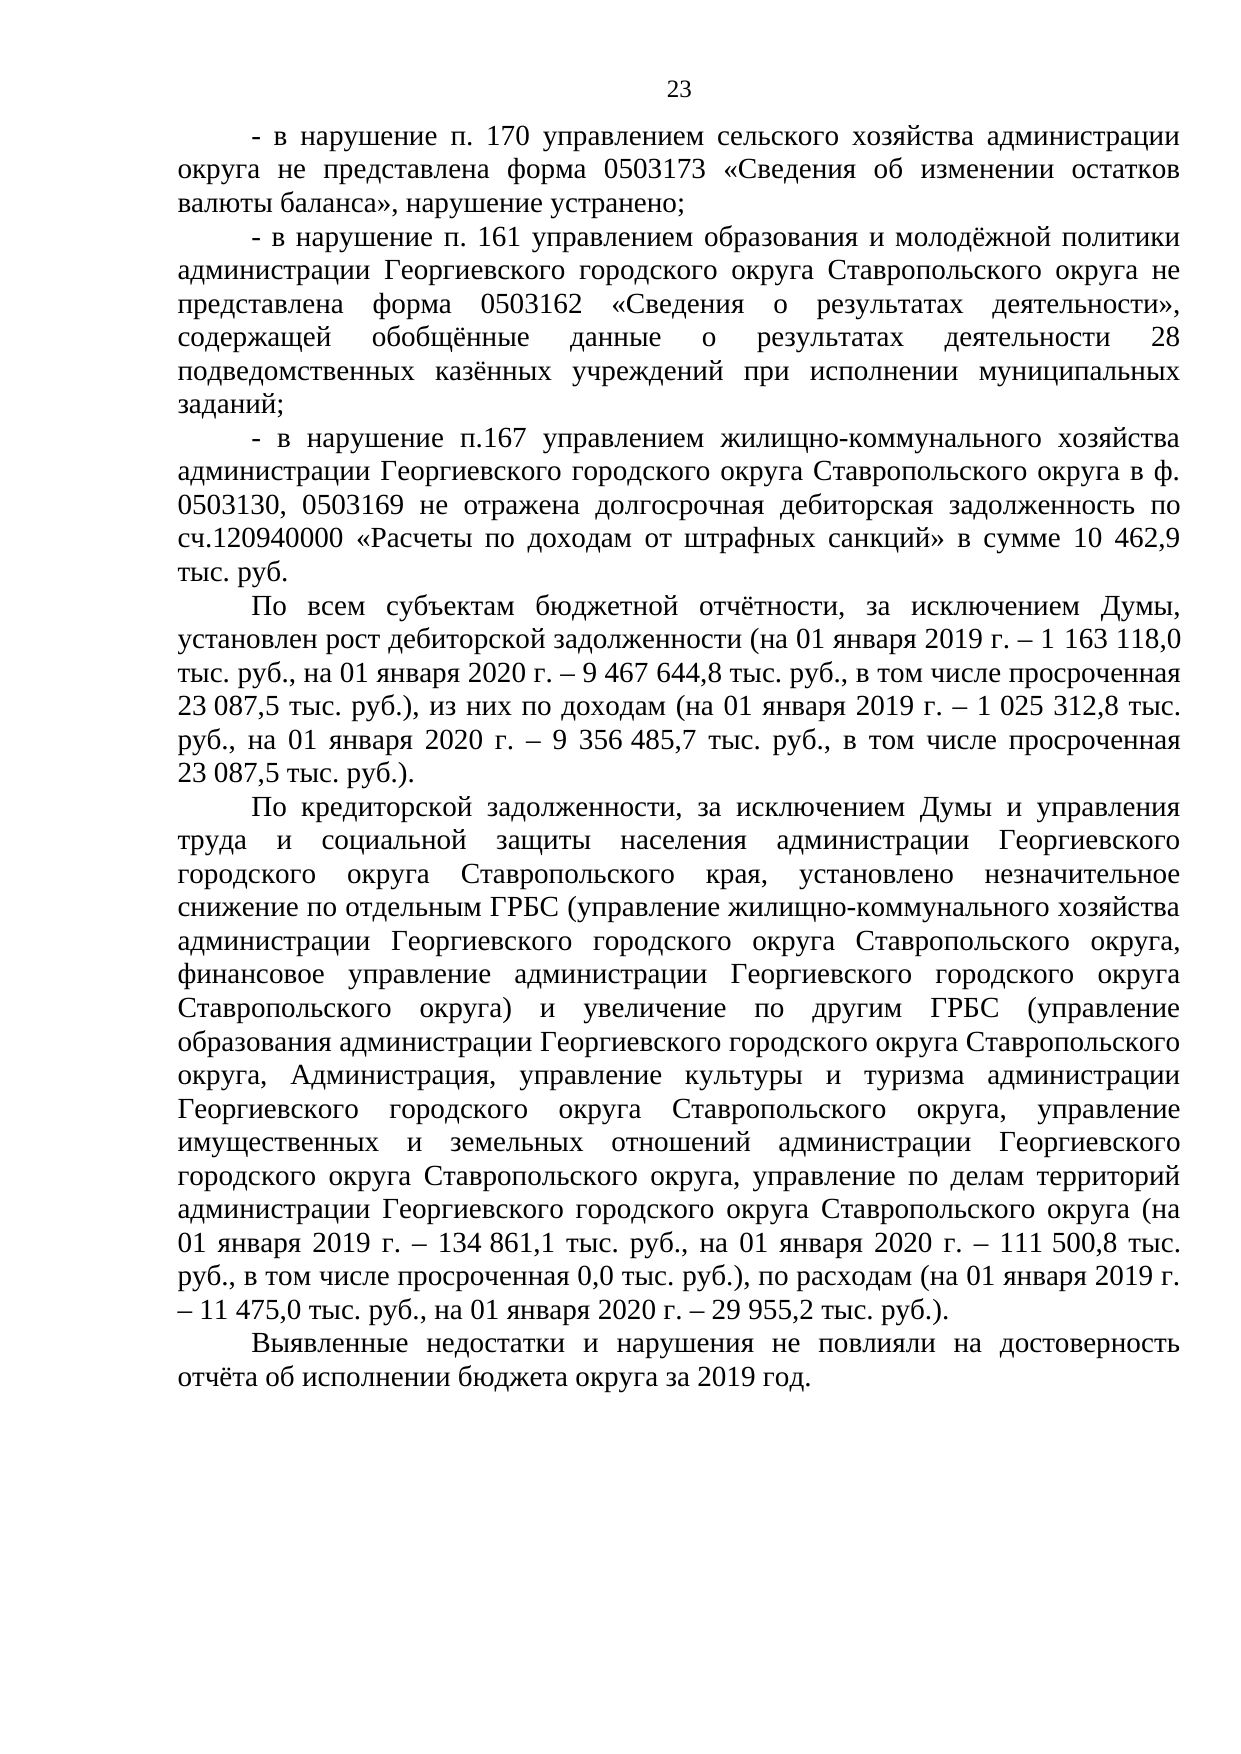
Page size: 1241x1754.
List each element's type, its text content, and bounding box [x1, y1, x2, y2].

text - в нарушение п. 161 управлением образования и молодёжной политики администрации Георгиевского городского округа Ставропольского округа не представлена форма 0503162 «Сведения о результатах деятельности», содержащей обобщённые данные о результатах деятельности 28 подведомственных казённых учреждений при исполнении муниципальных заданий; [177, 219, 1181, 420]
text По всем субъектам бюджетной отчётности, за исключением Думы, установлен рост дебиторской задолженности (на 01 января 2019 г. – 1 163 118,0 тыс. руб., на 01 января 2020 г. – 9 467 644,8 тыс. руб., в том числе просроченная 23 087,5 тыс. руб.), из них по доходам (на 01 января 2019 г. – 1 025 312,8 тыс. руб., на 01 января 2020 г. – 9 356 485,7 тыс. руб., в том числе просроченная 23 087,5 тыс. руб.). [177, 588, 1181, 789]
text - в нарушение п.167 управлением жилищно-коммунального хозяйства администрации Георгиевского городского округа Ставропольского округа в ф. 0503130, 0503169 не отражена долгосрочная дебиторская задолженность по сч.120940000 «Расчеты по доходам от штрафных санкций» в сумме 10 462,9 тыс. руб. [177, 420, 1181, 588]
text По кредиторской задолженности, за исключением Думы и управления труда и социальной защиты населения администрации Георгиевского городского округа Ставропольского края, установлено незначительное снижение по отдельным ГРБС (управление жилищно-коммунального хозяйства администрации Георгиевского городского округа Ставропольского округа, финансовое управление администрации Георгиевского городского округа Ставропольского округа) и увеличение по другим ГРБС (управление образования администрации Георгиевского городского округа Ставропольского округа, Администрация, управление культуры и туризма администрации Георгиевского городского округа Ставропольского округа, управление имущественных и земельных отношений администрации Георгиевского городского округа Ставропольского округа, управление по делам территорий администрации Георгиевского городского округа Ставропольского округа (на 01 января 2019 г. – 134 861,1 тыс. руб., на 01 января 2020 г. – 111 500,8 тыс. руб., в том числе просроченная 0,0 тыс. руб.), по расходам (на 01 января 2019 г. – 11 475,0 тыс. руб., на 01 января 2020 г. – 29 955,2 тыс. руб.). [177, 789, 1181, 1326]
text Выявленные недостатки и нарушения не повлияли на достоверность отчёта об исполнении бюджета округа за 2019 год. [177, 1326, 1181, 1393]
text - в нарушение п. 170 управлением сельского хозяйства администрации округа не представлена форма 0503173 «Сведения об изменении остатков валюты баланса», нарушение устранено; [177, 118, 1181, 219]
